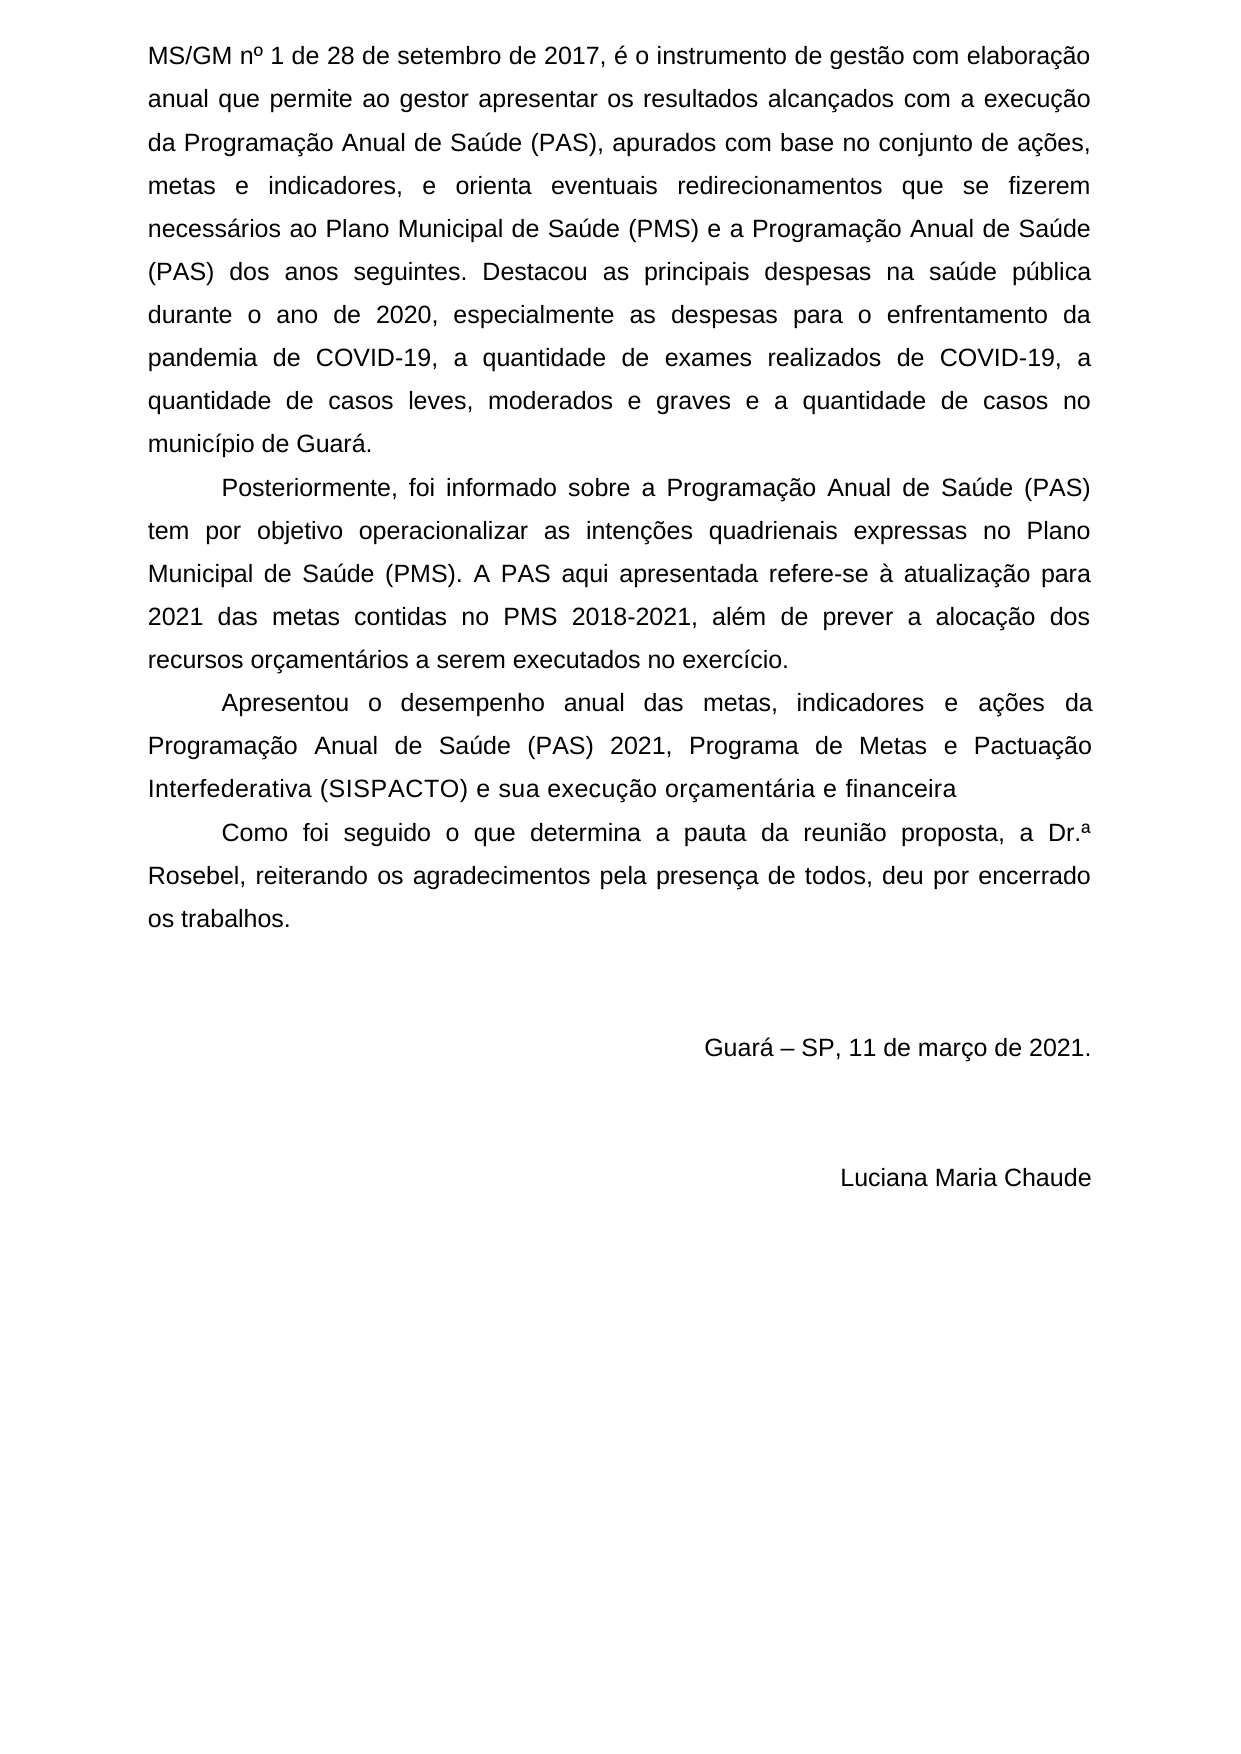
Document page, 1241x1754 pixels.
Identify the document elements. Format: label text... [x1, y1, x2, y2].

text Guará – SP, 11 de março de 2021. [148, 1033, 1092, 1062]
text Como foi seguido o que determina a pauta da reunião proposta, a Dr.ª Rosebel, reiterando os agradecimentos pela presença de todos, deu por encerrado os trabalhos. [148, 818, 1092, 933]
text Luciana Maria Chaude [148, 1163, 1092, 1191]
text Apresentou o desempenho anual das metas, indicadores e ações da Programação Anual de Saúde (PAS) 2021, Programa de Metas e Pactuação Interfederativa (SISPACTO) e sua execução orçamentária e financeira [148, 688, 1092, 803]
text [148, 41, 1092, 458]
text Posteriormente, foi informado sobre a Programação Anual de Saúde (PAS) tem por objetivo operacionalizar as intenções quadrienais expressas no Plano Municipal de Saúde (PMS). A PAS aqui apresentada refere-se à atualização para 2021 das metas contidas no PMS 2018-2021, além de prever a alocação dos recursos orçamentários a serem executados no exercício. [148, 473, 1092, 674]
